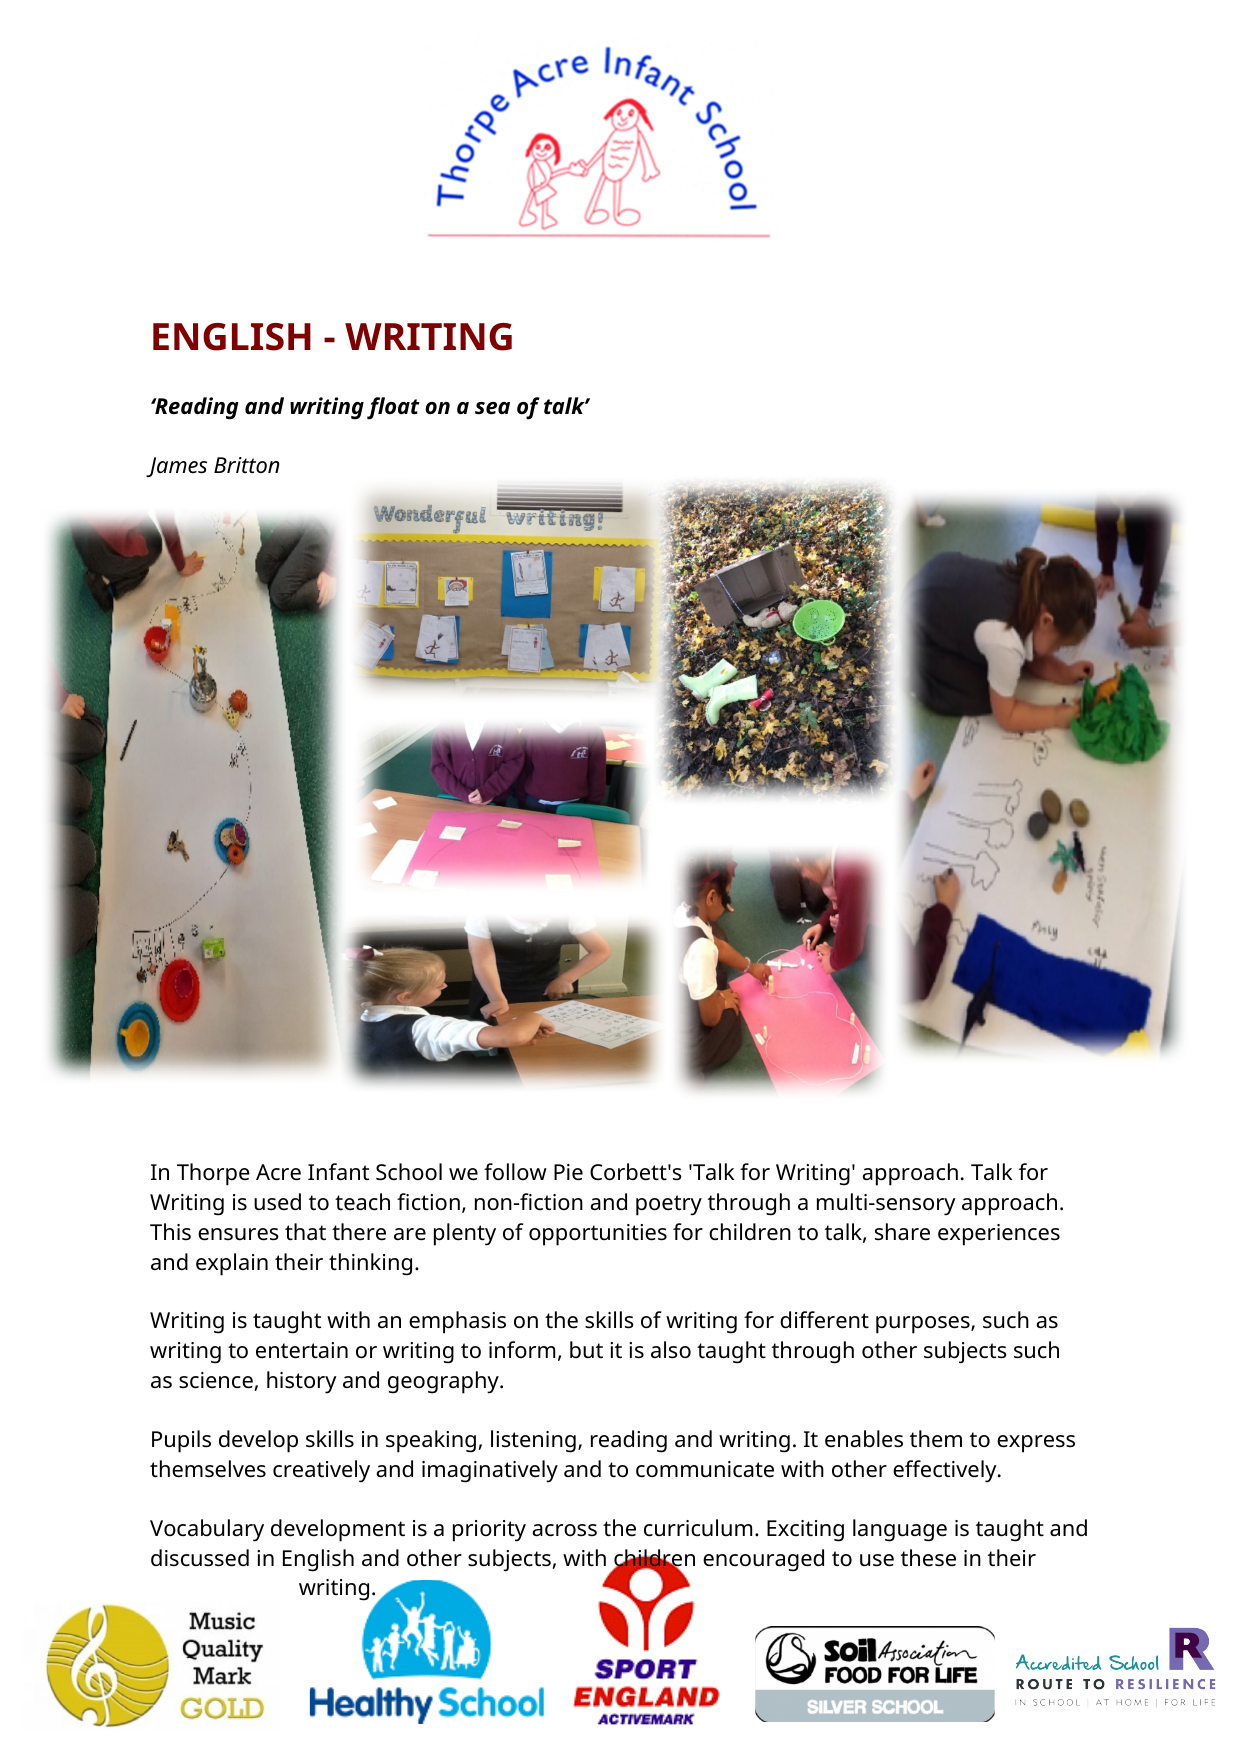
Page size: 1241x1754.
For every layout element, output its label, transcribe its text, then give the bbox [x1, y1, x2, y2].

picture [423, 37, 776, 242]
picture [369, 945, 636, 1061]
text James Britton [150, 449, 1090, 479]
picture [381, 509, 637, 671]
picture [570, 1602, 723, 1734]
subtitle ENGLISH - WRITING [150, 310, 1090, 361]
picture [73, 539, 315, 1053]
picture [702, 875, 857, 1069]
text Vocabulary development is a priority across the curriculum. Exciting language is taught and discussed in English and other subjects, with children encouraged to use these in their writing. [150, 1513, 1090, 1602]
picture [924, 519, 1156, 1032]
picture [1012, 1625, 1219, 1710]
picture [309, 1602, 544, 1724]
picture [384, 750, 621, 862]
picture [20, 1601, 280, 1729]
picture [366, 1602, 480, 1673]
text Pupils develop skills in speaking, listening, reading and writing. It enables them to express themselves creatively and imaginatively and to communicate with other effectively. [150, 1424, 1090, 1483]
picture [683, 506, 869, 775]
text In Thorpe Acre Infant School we follow Pie Corbett's 'Talk for Writing' approach. Talk for Writing is used to teach fiction, non-fiction and poetry through a multi-sensory approach. This ensures that there are plenty of opportunities for children to talk, share experiences and explain their thinking. [150, 1157, 1090, 1276]
text ‘Reading and writing float on a sea of talk’ [150, 391, 1090, 420]
text Writing is taught with an emphasis on the skills of writing for different purposes, such as writing to entertain or writing to inform, but it is also taught through other subjects such as science, history and geography. [150, 1305, 1090, 1395]
picture [753, 1626, 995, 1721]
